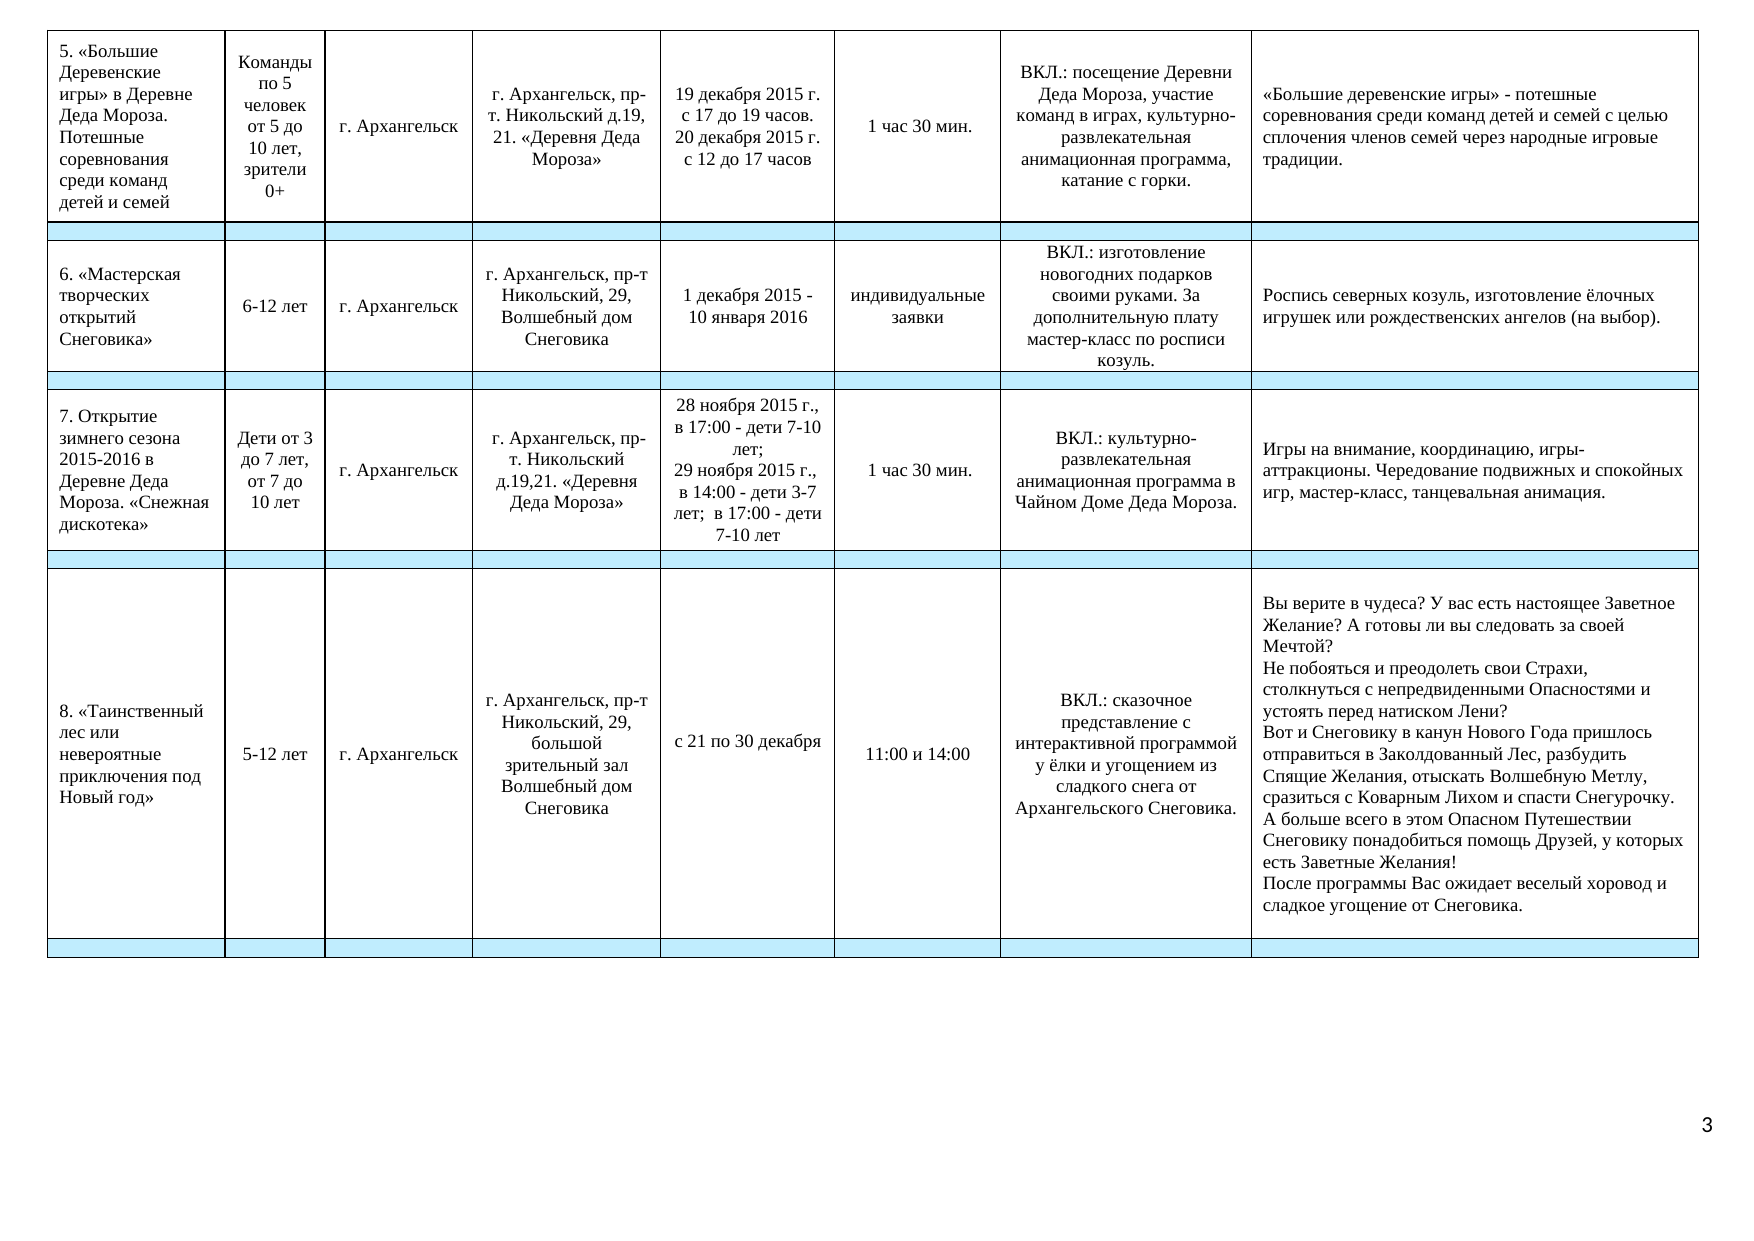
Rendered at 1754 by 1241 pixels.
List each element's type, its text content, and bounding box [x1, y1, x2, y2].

table_cell [326, 223, 472, 240]
table_cell ВКЛ.: сказочное представление с интерактивной программой у ёлки и угощением из сладкого снега от Архангельского Снеговика. [1001, 569, 1251, 938]
table_cell г. Архангельск [326, 241, 472, 371]
table_cell [1252, 551, 1698, 568]
table_cell [661, 551, 834, 568]
table_cell г. Архангельск, пр-т Никольский, 29, большой зрительный зал Волшебный дом Снеговика [473, 569, 660, 938]
table_cell 28 ноября 2015 г., в 17:00 - дети 7-10 лет; 29 ноября 2015 г., в 14:00 - дети 3-7 лет; в 17:00 - дети 7-10 лет [661, 390, 834, 549]
table_cell «Большие деревенские игры» - потешные соревнования среди команд детей и семей с целью сплочения членов семей через народные игровые традиции. [1252, 31, 1698, 221]
table_cell [226, 372, 324, 389]
table_cell [226, 939, 324, 957]
table_cell Команды по 5 человек от 5 до 10 лет, зрители 0+ [226, 31, 324, 221]
table_cell г. Архангельск [326, 31, 472, 221]
table_cell [1001, 939, 1251, 957]
table_cell г. Архангельск [326, 390, 472, 549]
table_cell Вы верите в чудеса? У вас есть настоящее Заветное Желание? А готовы ли вы следовать за своей Мечтой? Не побояться и преодолеть свои Страхи, столкнуться с непредвиденными Опасностями и устоять перед натиском Лени? Вот и Снеговику в канун Нового Года пришлось отправиться в Заколдованный Лес, разбудить Спящие Желания, отыскать Волшебную Метлу, сразиться с Коварным Лихом и спасти Снегурочку. А больше всего в этом Опасном Путешествии Снеговику понадобиться помощь Друзей, у которых есть Заветные Желания! После программы Вас ожидает веселый хоровод и сладкое угощение от Снеговика. [1252, 569, 1698, 938]
table_cell Игры на внимание, координацию, игры-аттракционы. Чередование подвижных и спокойных игр, мастер-класс, танцевальная анимация. [1252, 390, 1698, 549]
table_cell [835, 223, 1000, 240]
table_cell [48, 551, 224, 568]
table_cell [1252, 223, 1698, 240]
table_cell [661, 372, 834, 389]
table_cell [48, 223, 224, 240]
table_cell 1 час 30 мин. [835, 31, 1000, 221]
table_cell ВКЛ.: посещение Деревни Деда Мороза, участие команд в играх, культурно-развлекательная анимационная программа, катание с горки. [1001, 31, 1251, 221]
table_cell [661, 939, 834, 957]
table_cell с 21 по 30 декабря [661, 569, 834, 938]
table_cell 19 декабря 2015 г. с 17 до 19 часов. 20 декабря 2015 г. с 12 до 17 часов [661, 31, 834, 221]
table_cell [48, 939, 224, 957]
table_cell 5. «Большие Деревенские игры» в Деревне Деда Мороза. Потешные соревнования среди команд детей и семей [48, 31, 224, 221]
table_cell 8. «Таинственный лес или невероятные приключения под Новый год» [48, 569, 224, 938]
table_cell [473, 223, 660, 240]
table_cell г. Архангельск, пр-т. Никольский д.19,21. «Деревня Деда Мороза» [473, 390, 660, 549]
table_cell 11:00 и 14:00 [835, 569, 1000, 938]
table_cell [661, 223, 834, 240]
table_cell 6-12 лет [226, 241, 324, 371]
table_cell [473, 939, 660, 957]
table_cell [326, 372, 472, 389]
table_cell 5-12 лет [226, 569, 324, 938]
table_cell [326, 939, 472, 957]
table_cell 7. Открытие зимнего сезона 2015-2016 в Деревне Деда Мороза. «Снежная дискотека» [48, 390, 224, 549]
table_cell [1252, 372, 1698, 389]
table_cell [473, 372, 660, 389]
table_cell [226, 551, 324, 568]
table_cell [1252, 939, 1698, 957]
table_cell Роспись северных козуль, изготовление ёлочных игрушек или рождественских ангелов (на выбор). [1252, 241, 1698, 371]
table_cell [1001, 551, 1251, 568]
table_cell ВКЛ.: изготовление новогодних подарков своими руками. За дополнительную плату мастер-класс по росписи козуль. [1001, 241, 1251, 371]
table_cell [326, 551, 472, 568]
table_cell 6. «Мастерская творческих открытий Снеговика» [48, 241, 224, 371]
table_cell [835, 551, 1000, 568]
table_cell г. Архангельск, пр-т Никольский, 29, Волшебный дом Снеговика [473, 241, 660, 371]
table_cell [473, 551, 660, 568]
table_cell Дети от 3 до 7 лет, от 7 до 10 лет [226, 390, 324, 549]
table_cell [1001, 223, 1251, 240]
table_cell [835, 372, 1000, 389]
table_cell [1001, 372, 1251, 389]
table_cell индивидуальные заявки [835, 241, 1000, 371]
table_cell ВКЛ.: культурно-развлекательная анимационная программа в Чайном Доме Деда Мороза. [1001, 390, 1251, 549]
table_cell г. Архангельск, пр-т. Никольский д.19, 21. «Деревня Деда Мороза» [473, 31, 660, 221]
table_cell [835, 939, 1000, 957]
table_cell [48, 372, 224, 389]
table_cell [226, 223, 324, 240]
table_cell 1 час 30 мин. [835, 390, 1000, 549]
table_cell г. Архангельск [326, 569, 472, 938]
table_cell 1 декабря 2015 - 10 января 2016 [661, 241, 834, 371]
